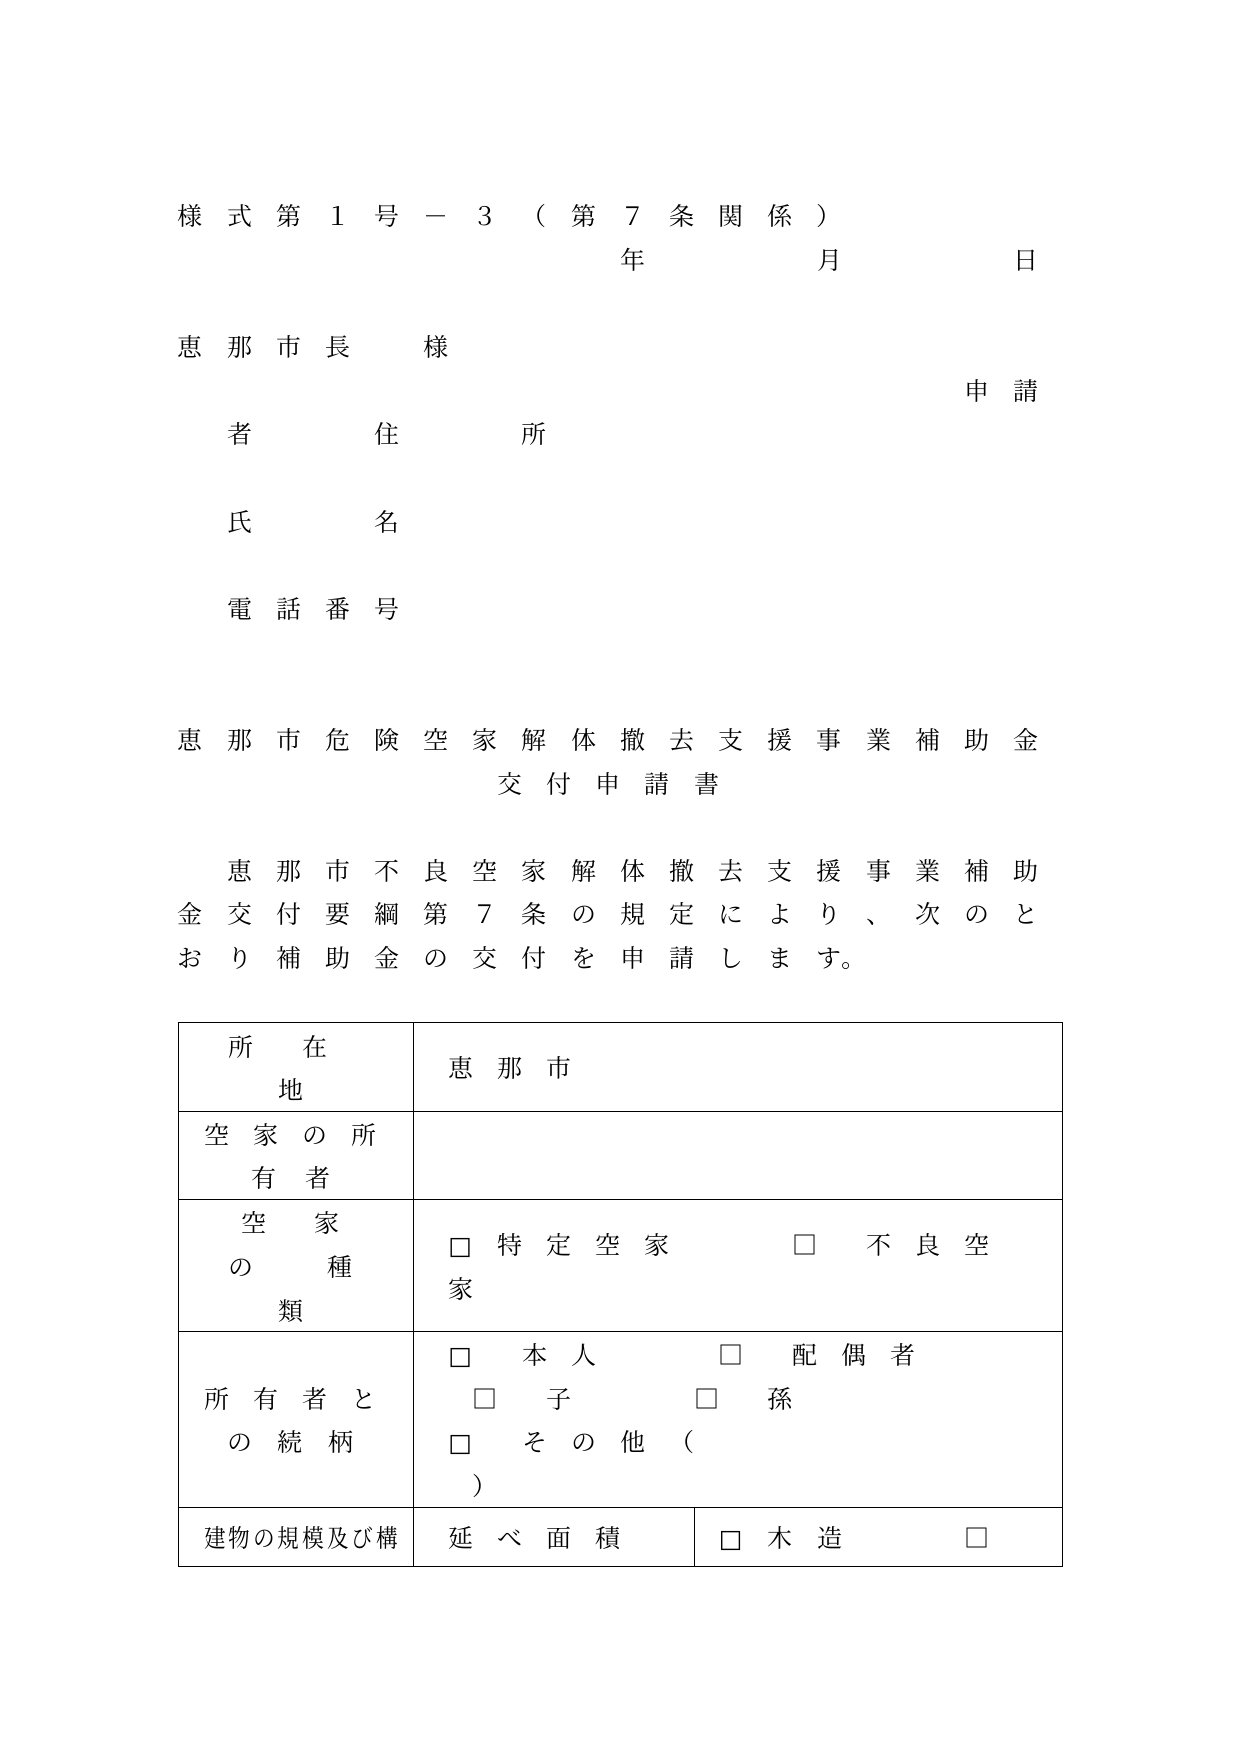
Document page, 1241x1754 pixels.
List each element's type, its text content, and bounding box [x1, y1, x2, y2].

table_cell 所有者との続柄 [179, 1332, 413, 1507]
table_cell 本人 □ 配偶者 □ 子 □ 孫 その他（ ） [414, 1332, 1062, 1507]
text 恵那市不良空家解体撤去支援事業補助金交付要綱第７条の規定により、次のとおり補助金の交付を申請します。 [178, 848, 1063, 979]
table_header 恵那市 [414, 1023, 1062, 1111]
table_cell □ 特定空家 □ 不良空家 [414, 1200, 1062, 1331]
text 恵那市長 様 [178, 324, 1063, 368]
text 申請者 住 所 [178, 368, 1063, 455]
text 年 月 日 [178, 237, 1063, 280]
table_cell 延べ面積 ㎡ [414, 1508, 694, 1566]
text 様式第１号－３（第７条関係） [178, 193, 1063, 237]
table_cell 空家の所有者 [179, 1112, 413, 1199]
text 氏 名 [178, 455, 1063, 542]
text 恵那市危険空家解体撤去支援事業補助金交付申請書 [178, 717, 1063, 804]
table_cell 木造 □ 非木造 [695, 1508, 1062, 1566]
table_cell [414, 1112, 1062, 1199]
table_cell 建物の規模及び構造 [179, 1508, 413, 1566]
table_cell 空 家 の 種 類 [179, 1200, 413, 1331]
text 電話番号 [178, 542, 1063, 629]
table_header 所在地 [179, 1023, 413, 1111]
